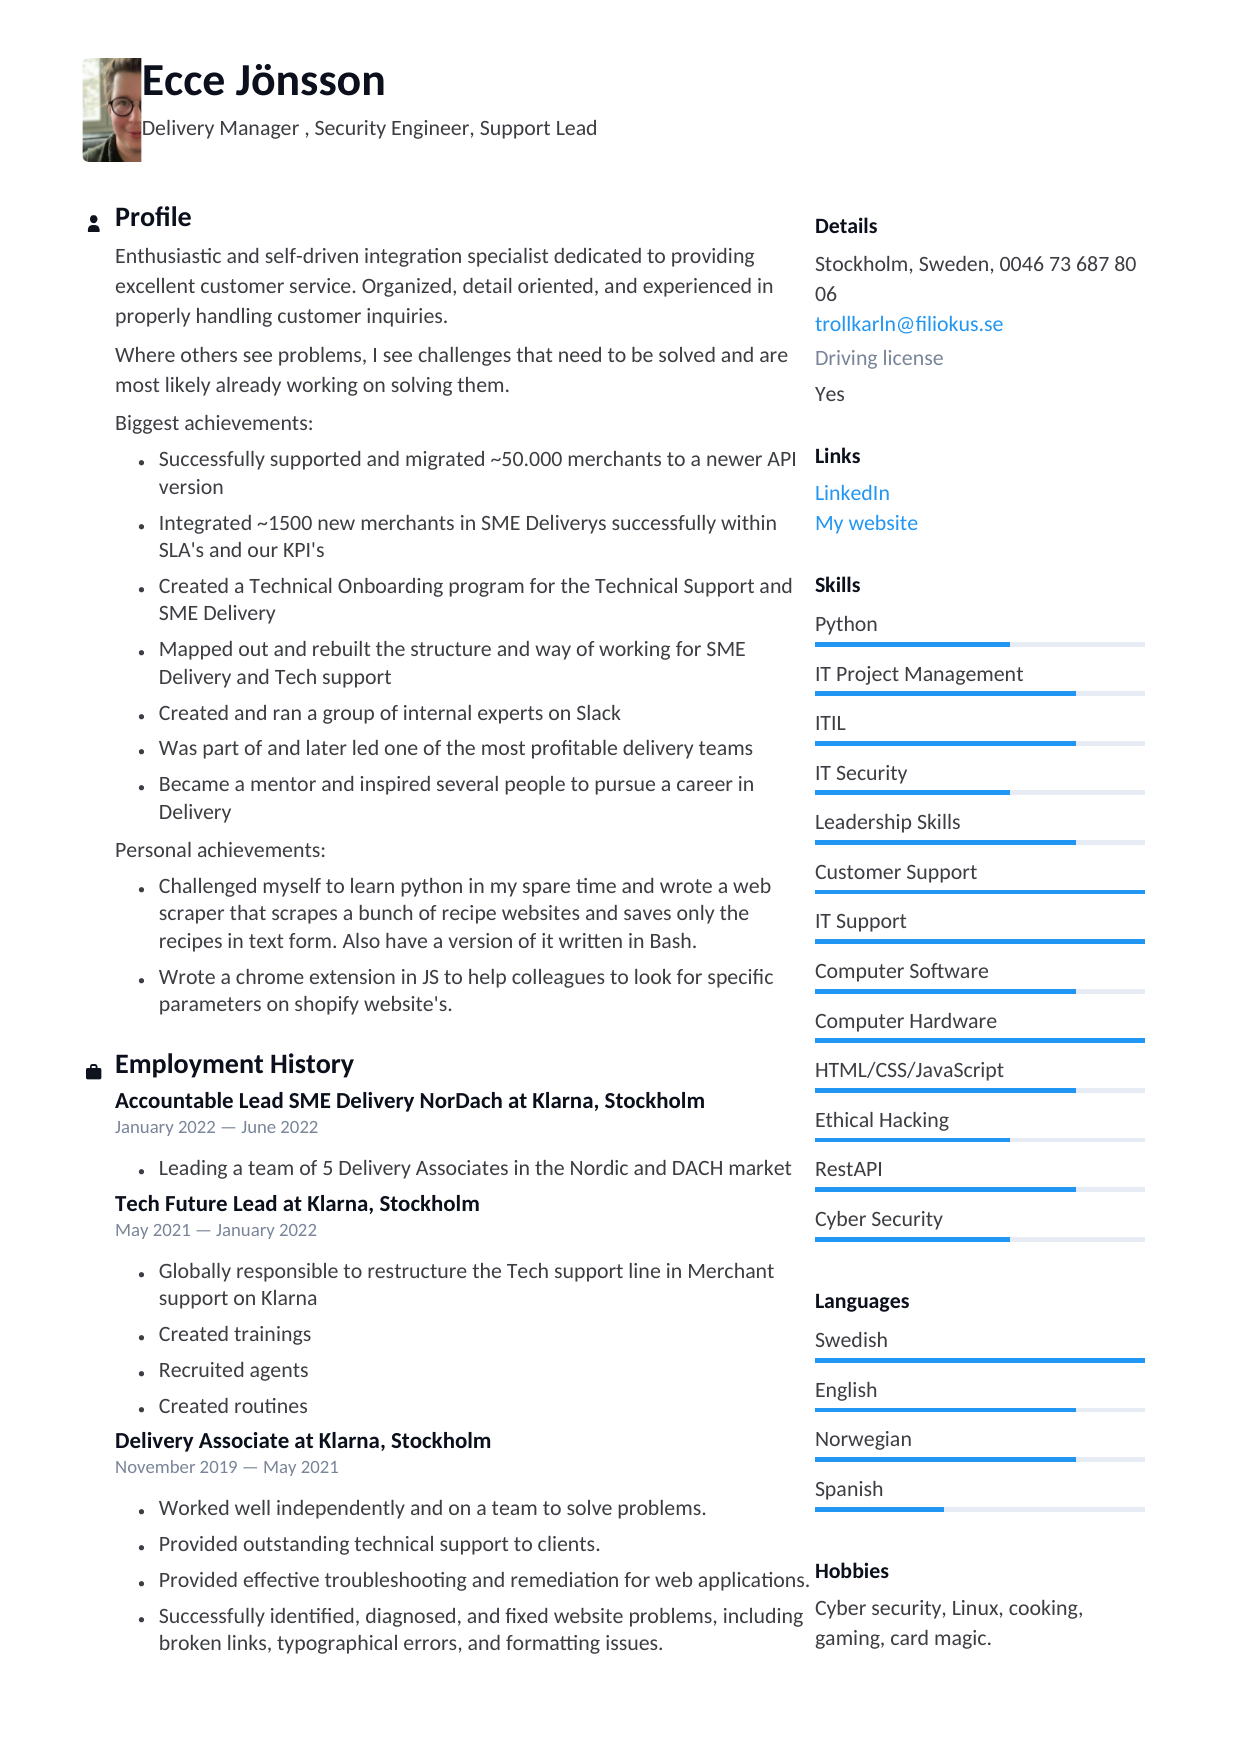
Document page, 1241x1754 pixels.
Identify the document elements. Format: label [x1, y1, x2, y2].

picture [82, 1060, 105, 1083]
table_cell [83, 178, 815, 1664]
table_cell [815, 178, 1146, 1664]
picture [82, 213, 105, 236]
picture [82, 58, 142, 162]
table_header [83, 59, 1146, 178]
